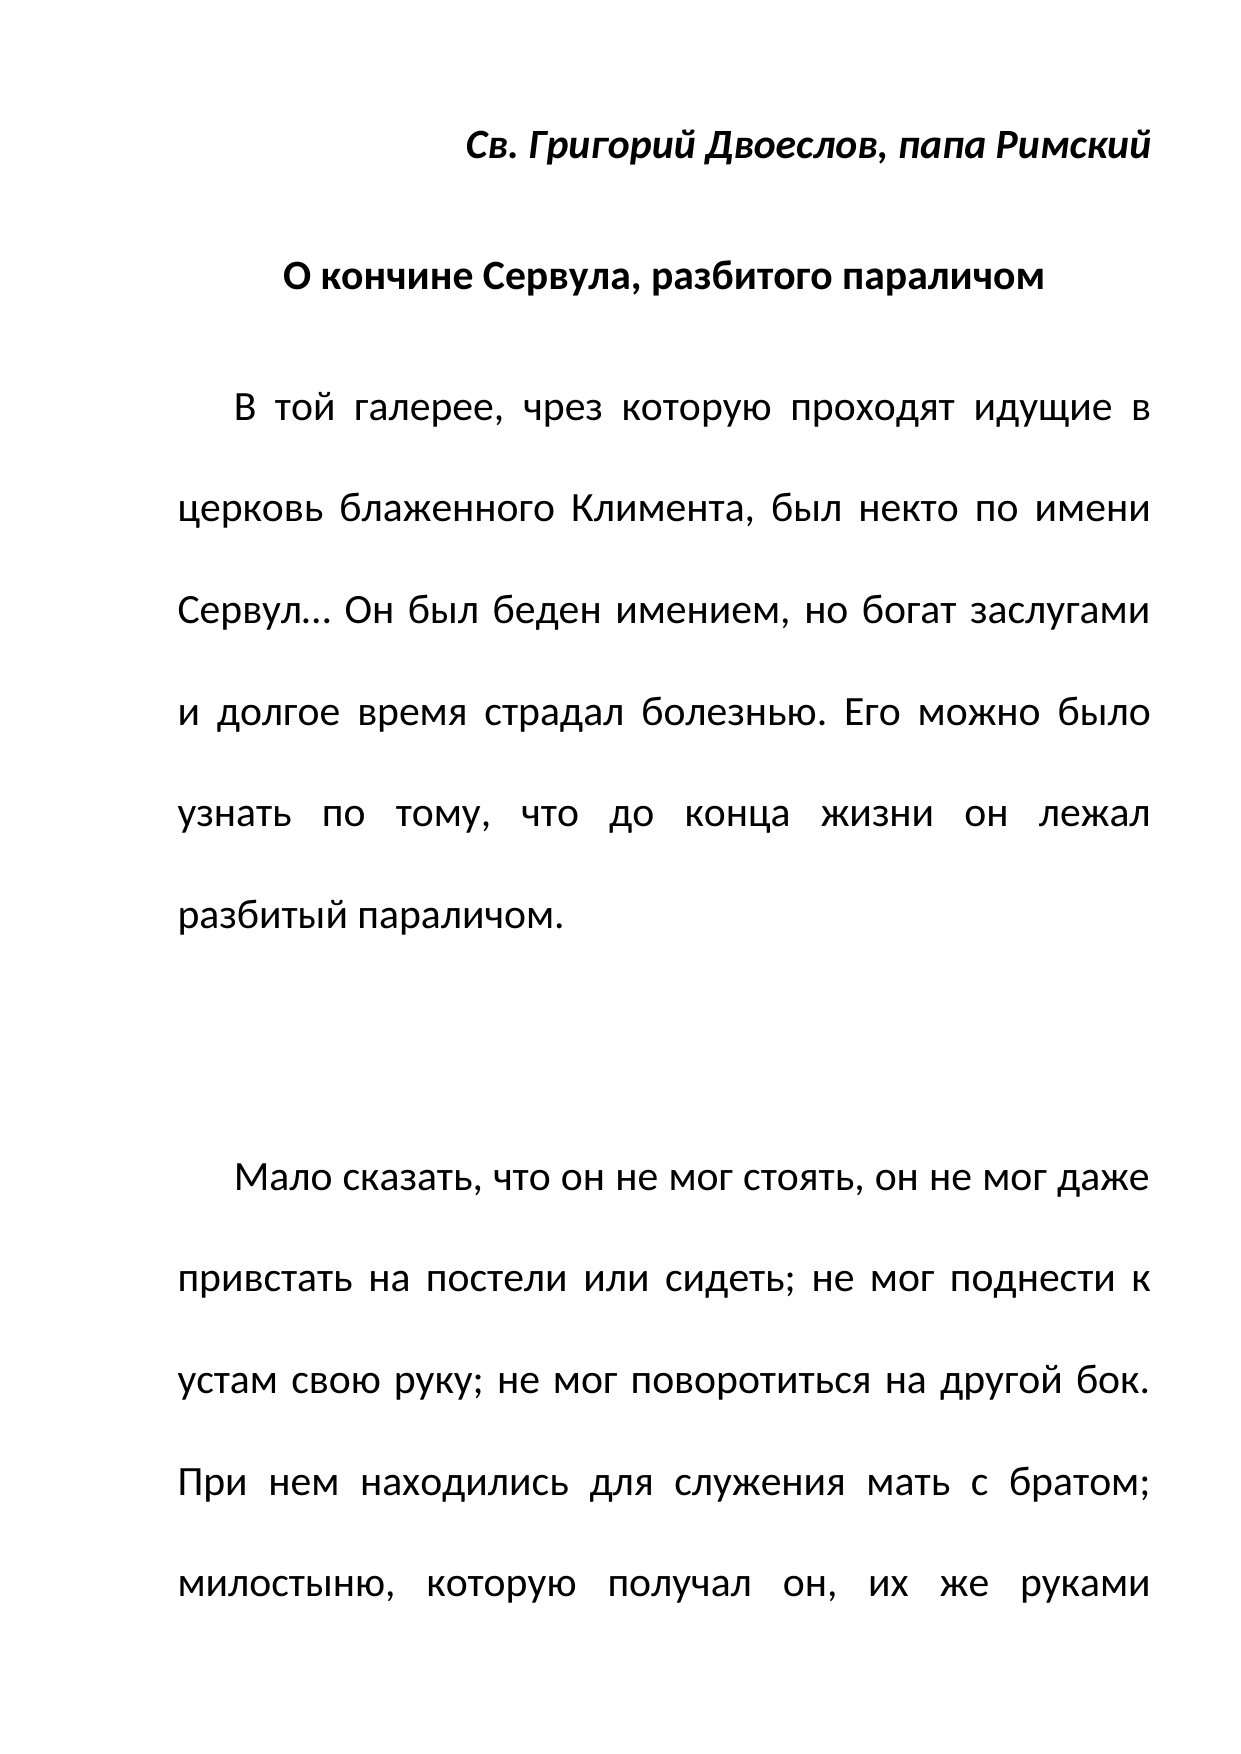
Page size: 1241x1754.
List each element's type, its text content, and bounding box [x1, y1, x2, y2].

text В той галерее, чрез которую проходят идущие в церковь блаженного Климента, был некто по имени Сервул… Он был беден имением, но богат заслугами и долгое время страдал болезнью. Его можно было узнать по тому, что до конца жизни он лежал разбитый параличом. [177, 380, 1152, 939]
text О кончине Сервула, разбитого параличом [177, 249, 1152, 300]
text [177, 1150, 1152, 1607]
text Св. Григорий Двоеслов, папа Римский [177, 118, 1152, 169]
